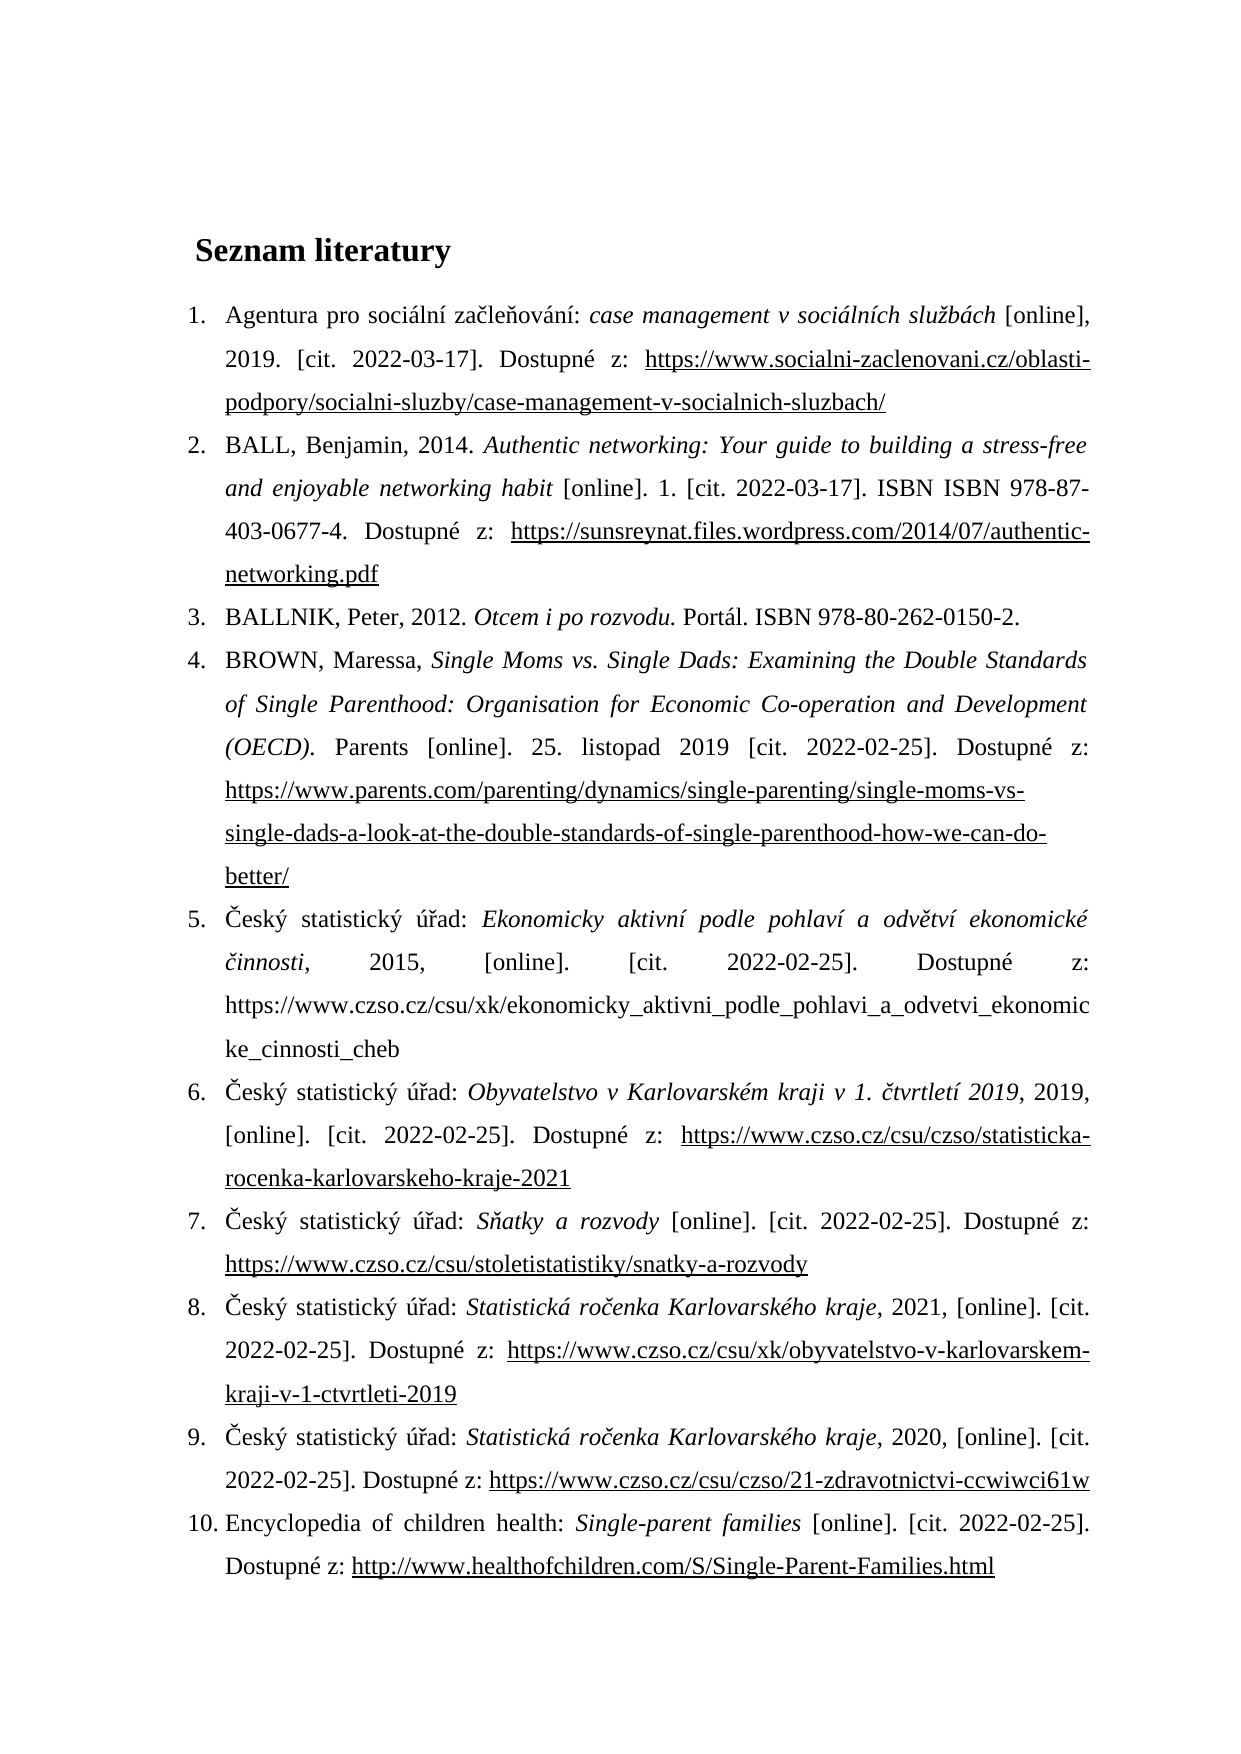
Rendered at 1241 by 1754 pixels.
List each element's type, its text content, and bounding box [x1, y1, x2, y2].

list BROWN, Maressa, Single Moms vs. Single Dads: Examining the Double Standards of Single Parenthood: Organisation for Economic Co-operation and Development (OECD). Parents [online]. 25. listopad 2019 [cit. 2022-02-25]. Dostupné z: https://www.parents.com/parenting/dynamics/single-parenting/single-moms-vs-single-dads-a-look-at-the-double-standards-of-single-parenthood-how-we-can-do-better/ [187, 646, 1090, 890]
list Agentura pro sociální začleňování: case management v sociálních službách [online], 2019. [cit. 2022-03-17]. Dostupné z: https://www.socialni-zaclenovani.cz/oblasti-podpory/socialni-sluzby/case-management-v-socialnich-sluzbach/ [187, 301, 1090, 416]
list Český statistický úřad: Sňatky a rozvody [online]. [cit. 2022-02-25]. Dostupné z: https://www.czso.cz/csu/stoletistatistiky/snatky-a-rozvody [187, 1206, 1090, 1278]
list Český statistický úřad: Ekonomicky aktivní podle pohlaví a odvětví ekonomické činnosti, 2015, [online]. [cit. 2022-02-25]. Dostupné z: https://www.czso.cz/csu/xk/ekonomicky_aktivni_podle_pohlavi_a_odvetvi_ekonomicke_cinnosti_cheb [187, 904, 1090, 1062]
subtitle Seznam literatury [195, 231, 1090, 269]
list Český statistický úřad: Statistická ročenka Karlovarského kraje, 2020, [online]. [cit. 2022-02-25]. Dostupné z: https://www.czso.cz/csu/czso/21-zdravotnictvi-ccwiwci61w [187, 1422, 1090, 1494]
list BALL, Benjamin, 2014. Authentic networking: Your guide to building a stress-free and enjoyable networking habit [online]. 1. [cit. 2022-03-17]. ISBN ISBN 978-87-403-0677-4. Dostupné z: https://sunsreynat.files.wordpress.com/2014/07/authentic-networking.pdf [187, 430, 1090, 588]
list Český statistický úřad: Obyvatelstvo v Karlovarském kraji v 1. čtvrtletí 2019, 2019, [online]. [cit. 2022-02-25]. Dostupné z: https://www.czso.cz/csu/czso/statisticka-rocenka-karlovarskeho-kraje-2021 [187, 1077, 1090, 1192]
list Český statistický úřad: Statistická ročenka Karlovarského kraje, 2021, [online]. [cit. 2022-02-25]. Dostupné z: https://www.czso.cz/csu/xk/obyvatelstvo-v-karlovarskem-kraji-v-1-ctvrtleti-2019 [187, 1292, 1090, 1407]
list BALLNIK, Peter, 2012. Otcem i po rozvodu. Portál. ISBN 978-80-262-0150-2. [187, 602, 1090, 631]
list Encyclopedia of children health: Single-parent families [online]. [cit. 2022-02-25]. Dostupné z: http://www.healthofchildren.com/S/Single-Parent-Families.html [187, 1508, 1090, 1580]
